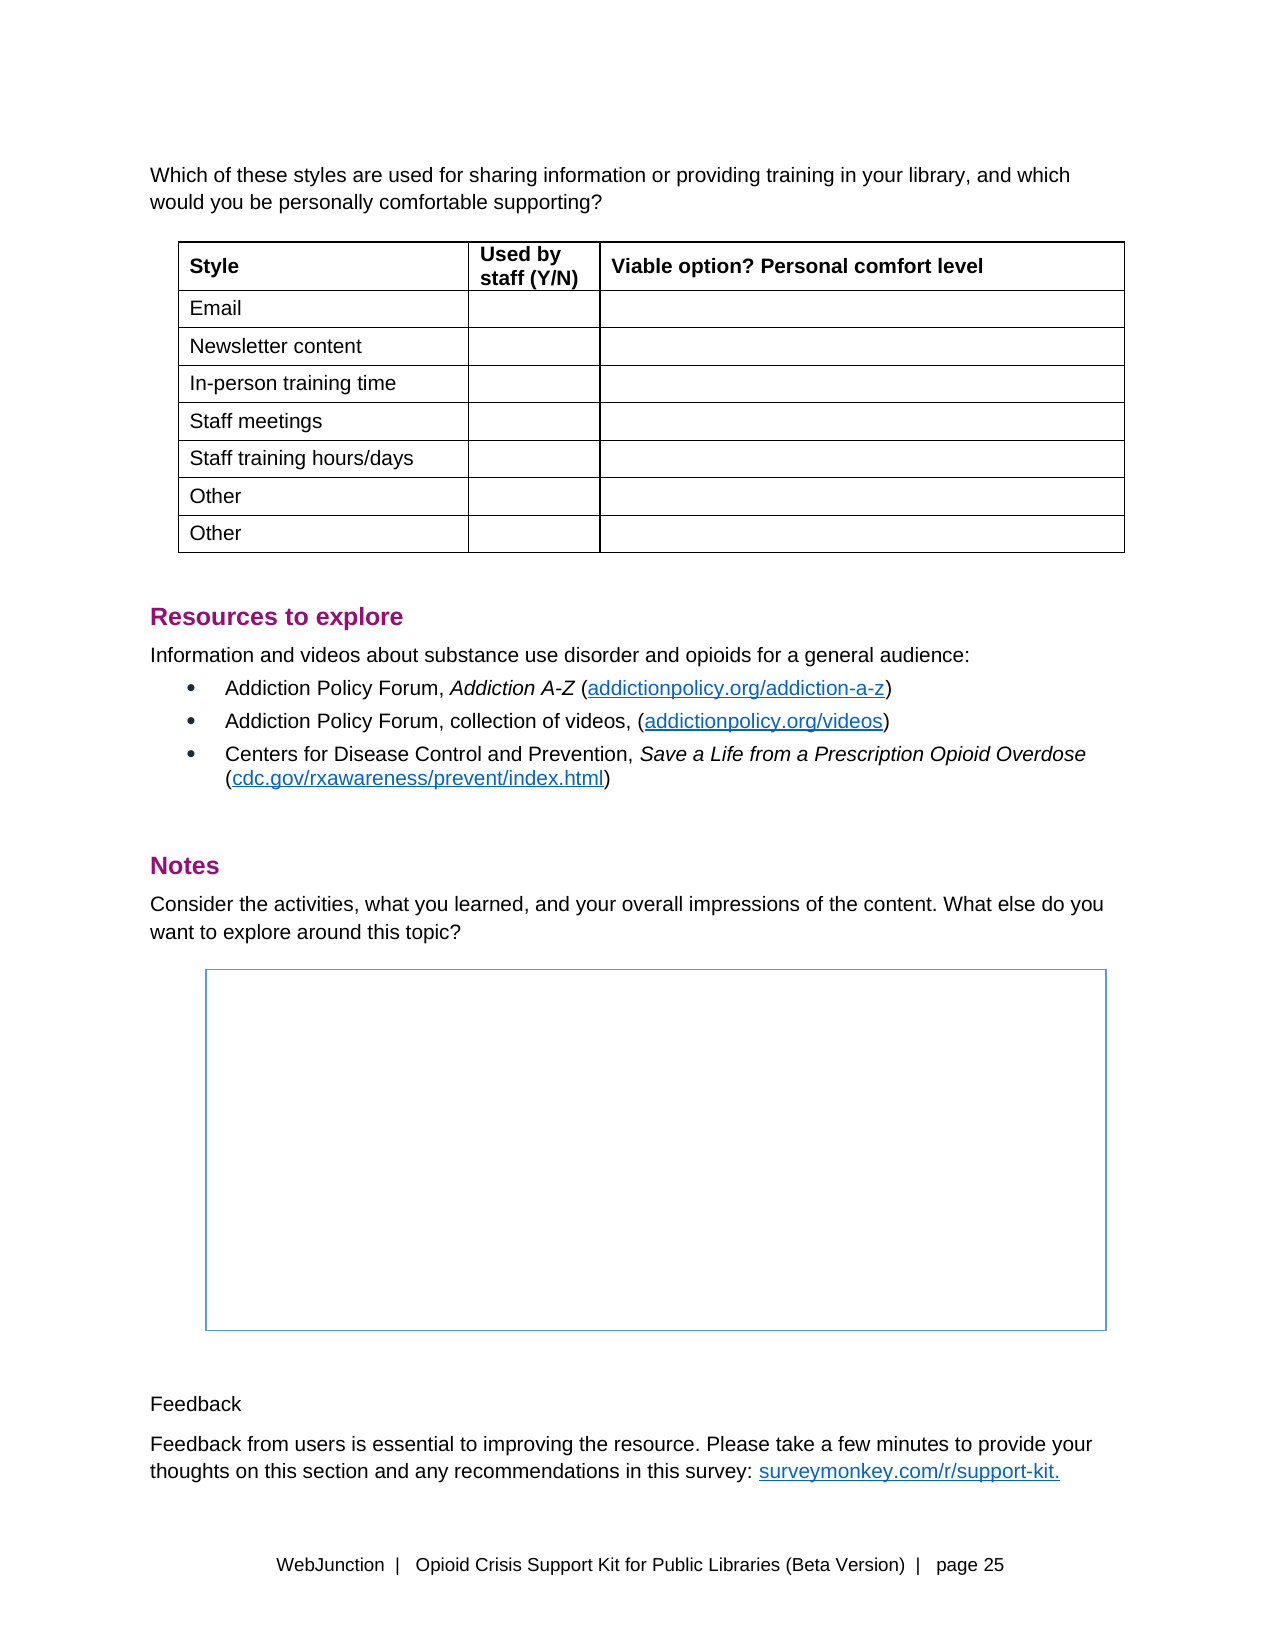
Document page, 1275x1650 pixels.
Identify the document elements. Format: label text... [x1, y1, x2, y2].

table_cell [601, 403, 1124, 439]
table_cell [601, 328, 1124, 364]
table_cell [601, 478, 1124, 514]
table_cell [469, 328, 599, 364]
table_cell Other [179, 516, 468, 552]
table_cell [601, 291, 1124, 327]
table_cell [469, 516, 599, 552]
table_cell Staff training hours/days [179, 441, 468, 477]
table_cell Other [179, 478, 468, 514]
text Which of these styles are used for sharing information or providing training in your library, and which would you be personally comfortable supporting? [150, 162, 1125, 214]
table_cell [469, 403, 599, 439]
subtitle Notes [150, 851, 1125, 879]
table_cell Newsletter content [179, 328, 468, 364]
table_header Style [179, 243, 468, 289]
text Feedback [150, 983, 1125, 1416]
text Feedback from users is essential to improving the resource. Please take a few minutes to provide your thoughts on this section and any recommendations in this survey: surveymonkey.com/r/support-kit. [150, 1432, 1125, 1483]
table_cell [469, 291, 599, 327]
text Information and videos about substance use disorder and opioids for a general audience: [150, 643, 1125, 667]
list Addiction Policy Forum, collection of videos, (addictionpolicy.org/videos) [187, 708, 1125, 732]
table_cell [469, 441, 599, 477]
list Centers for Disease Control and Prevention, Save a Life from a Prescription Opioid Overdose (cdc.gov/rxawareness/prevent/index.html) [187, 741, 1125, 789]
table_cell [601, 441, 1124, 477]
table_header Used by staff (Y/N) [469, 243, 599, 289]
table_cell In-person training time [179, 366, 468, 402]
table_header Viable option? Personal comfort level [601, 243, 1124, 289]
table_cell [469, 478, 599, 514]
table_cell [601, 516, 1124, 552]
table_cell [469, 366, 599, 402]
table_cell Staff meetings [179, 403, 468, 439]
text Consider the activities, what you learned, and your overall impressions of the content. What else do you want to explore around this topic? [150, 892, 1125, 943]
subtitle Resources to explore [150, 602, 1125, 631]
list Addiction Policy Forum, Addiction A-Z (addictionpolicy.org/addiction-a-z) [187, 676, 1125, 699]
table_cell Email [179, 291, 468, 327]
table_cell [601, 366, 1124, 402]
